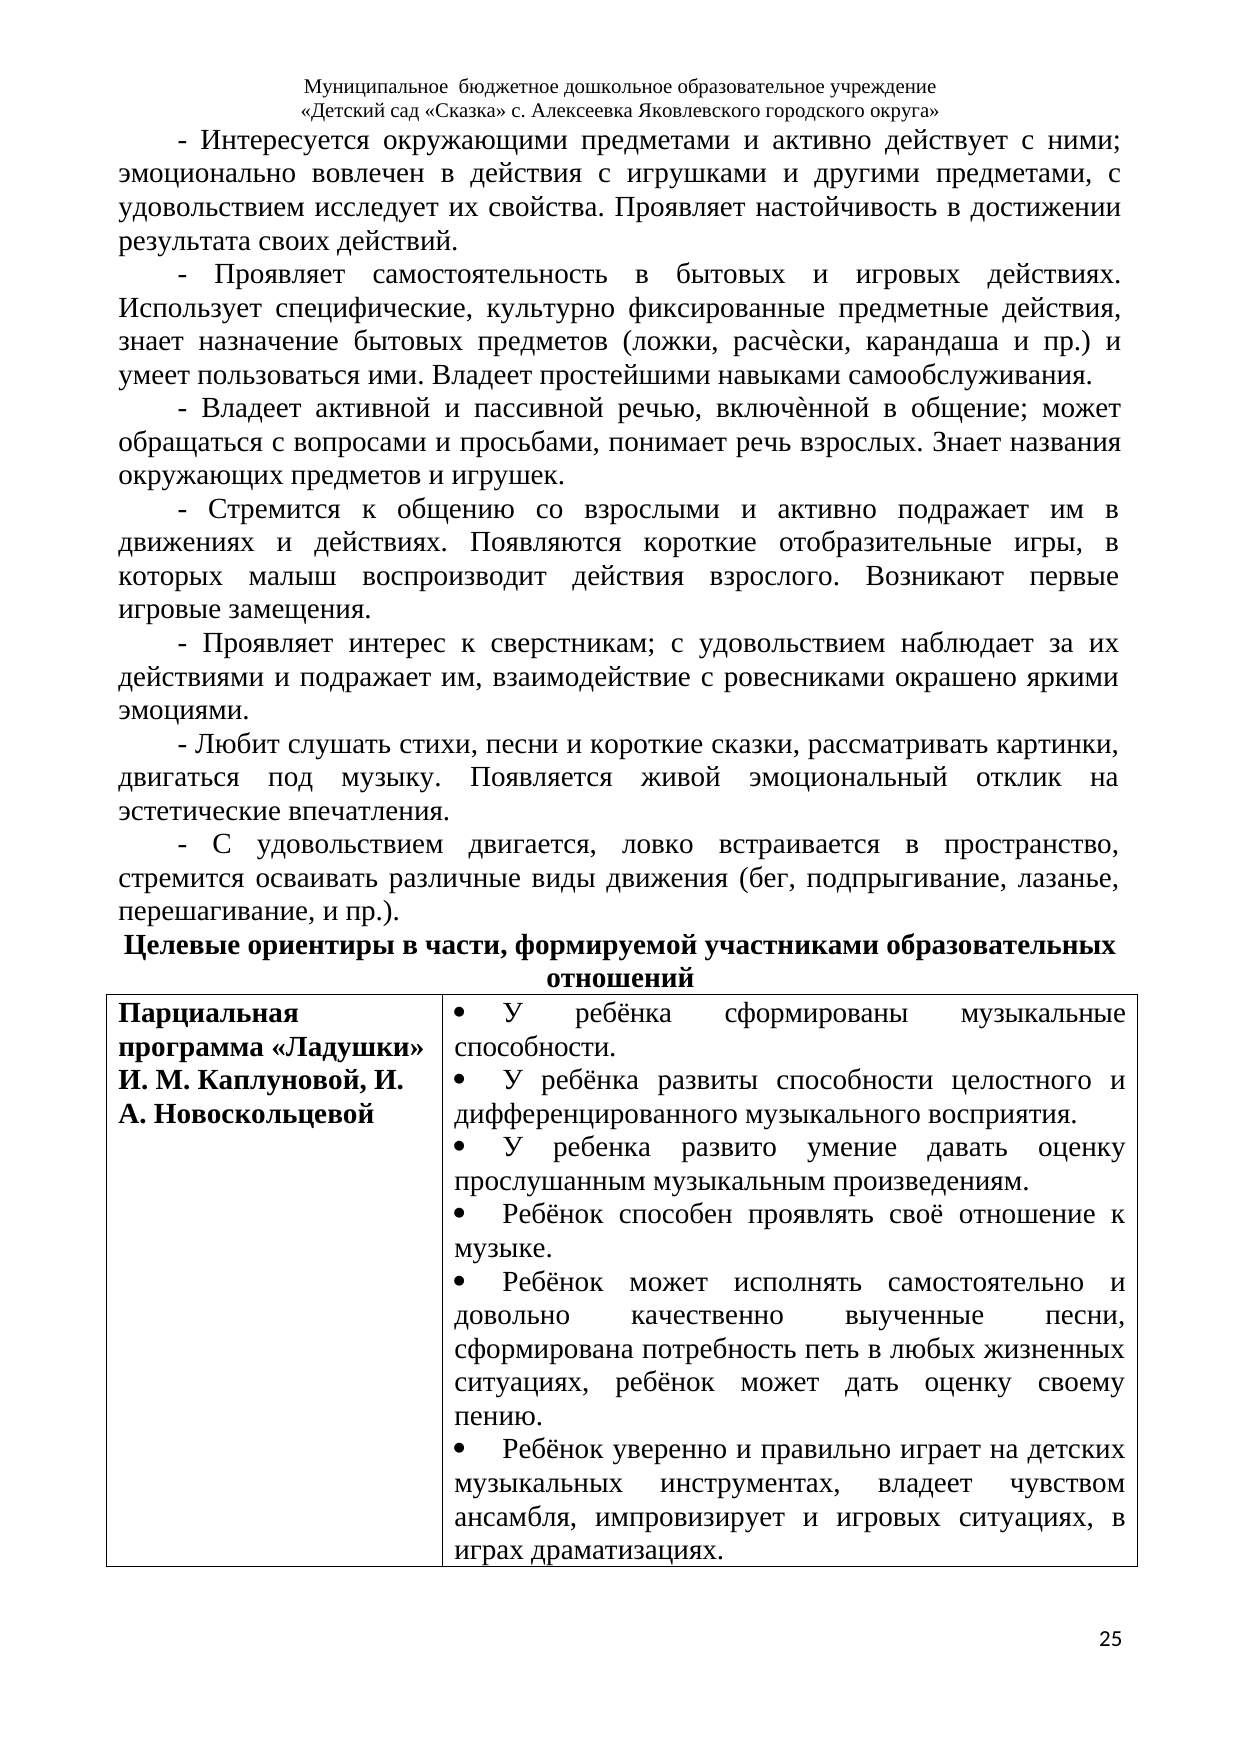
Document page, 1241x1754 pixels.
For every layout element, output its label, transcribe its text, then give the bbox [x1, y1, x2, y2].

text - Владеет активной и пассивной речью, включѐнной в общение; может обращаться с вопросами и просьбами, понимает речь взрослых. Знает названия окружающих предметов и игрушек. [118, 390, 1122, 491]
text - Проявляет интерес к сверстникам; с удовольствием наблюдает за их действиями и подражает им, взаимодействие с ровесниками окрашено яркими эмоциями. [118, 625, 1120, 726]
table_header Парциальная программа «Ладушки» И. М. Каплуновой, И. А. Новоскольцевой [107, 995, 442, 1566]
text - Любит слушать стихи, песни и короткие сказки, рассматривать картинки, двигаться под музыку. Появляется живой эмоциональный отклик на эстетические впечатления. [118, 726, 1120, 826]
text - Проявляет самостоятельность в бытовых и игровых действиях. Использует специфические, культурно фиксированные предметные действия, знает назначение бытовых предметов (ложки, расчѐски, карандаша и пр.) и умеет пользоваться ими. Владеет простейшими навыками самообслуживания. [118, 256, 1122, 390]
text - Стремится к общению со взрослыми и активно подражает им в движениях и действиях. Появляются короткие отобразительные игры, в которых малыш воспроизводит действия взрослого. Возникают первые игровые замещения. [118, 491, 1120, 625]
table_header У ребёнка сформированы музыкальные способности. У ребёнка развиты способности целостного и дифференцированного музыкального восприятия. У ребенка развито умение давать оценку прослушанным музыкальным произведениям. Ребёнок способен проявлять своё отношение к музыке. Ребёнок может исполнять самостоятельно и довольно качественно выученные песни, сформирована потребность петь в любых жизненных ситуациях, ребёнок может дать оценку своему пению. Ребёнок уверенно и правильно играет на детских музыкальных инструментах, владеет чувством ансамбля, импровизирует и игровых ситуациях, в играх драматизациях. [443, 995, 1137, 1566]
text - Интересуется окружающими предметами и активно действует с ними; эмоционально вовлечен в действия с игрушками и другими предметами, с удовольствием исследует их свойства. Проявляет настойчивость в достижении результата своих действий. [118, 122, 1122, 256]
text - С удовольствием двигается, ловко встраивается в пространство, стремится осваивать различные виды движения (бег, подпрыгивание, лазанье, перешагивание, и пр.). [118, 826, 1120, 927]
list Целевые ориентиры в части, формируемой участниками образовательных отношений [118, 927, 1122, 994]
